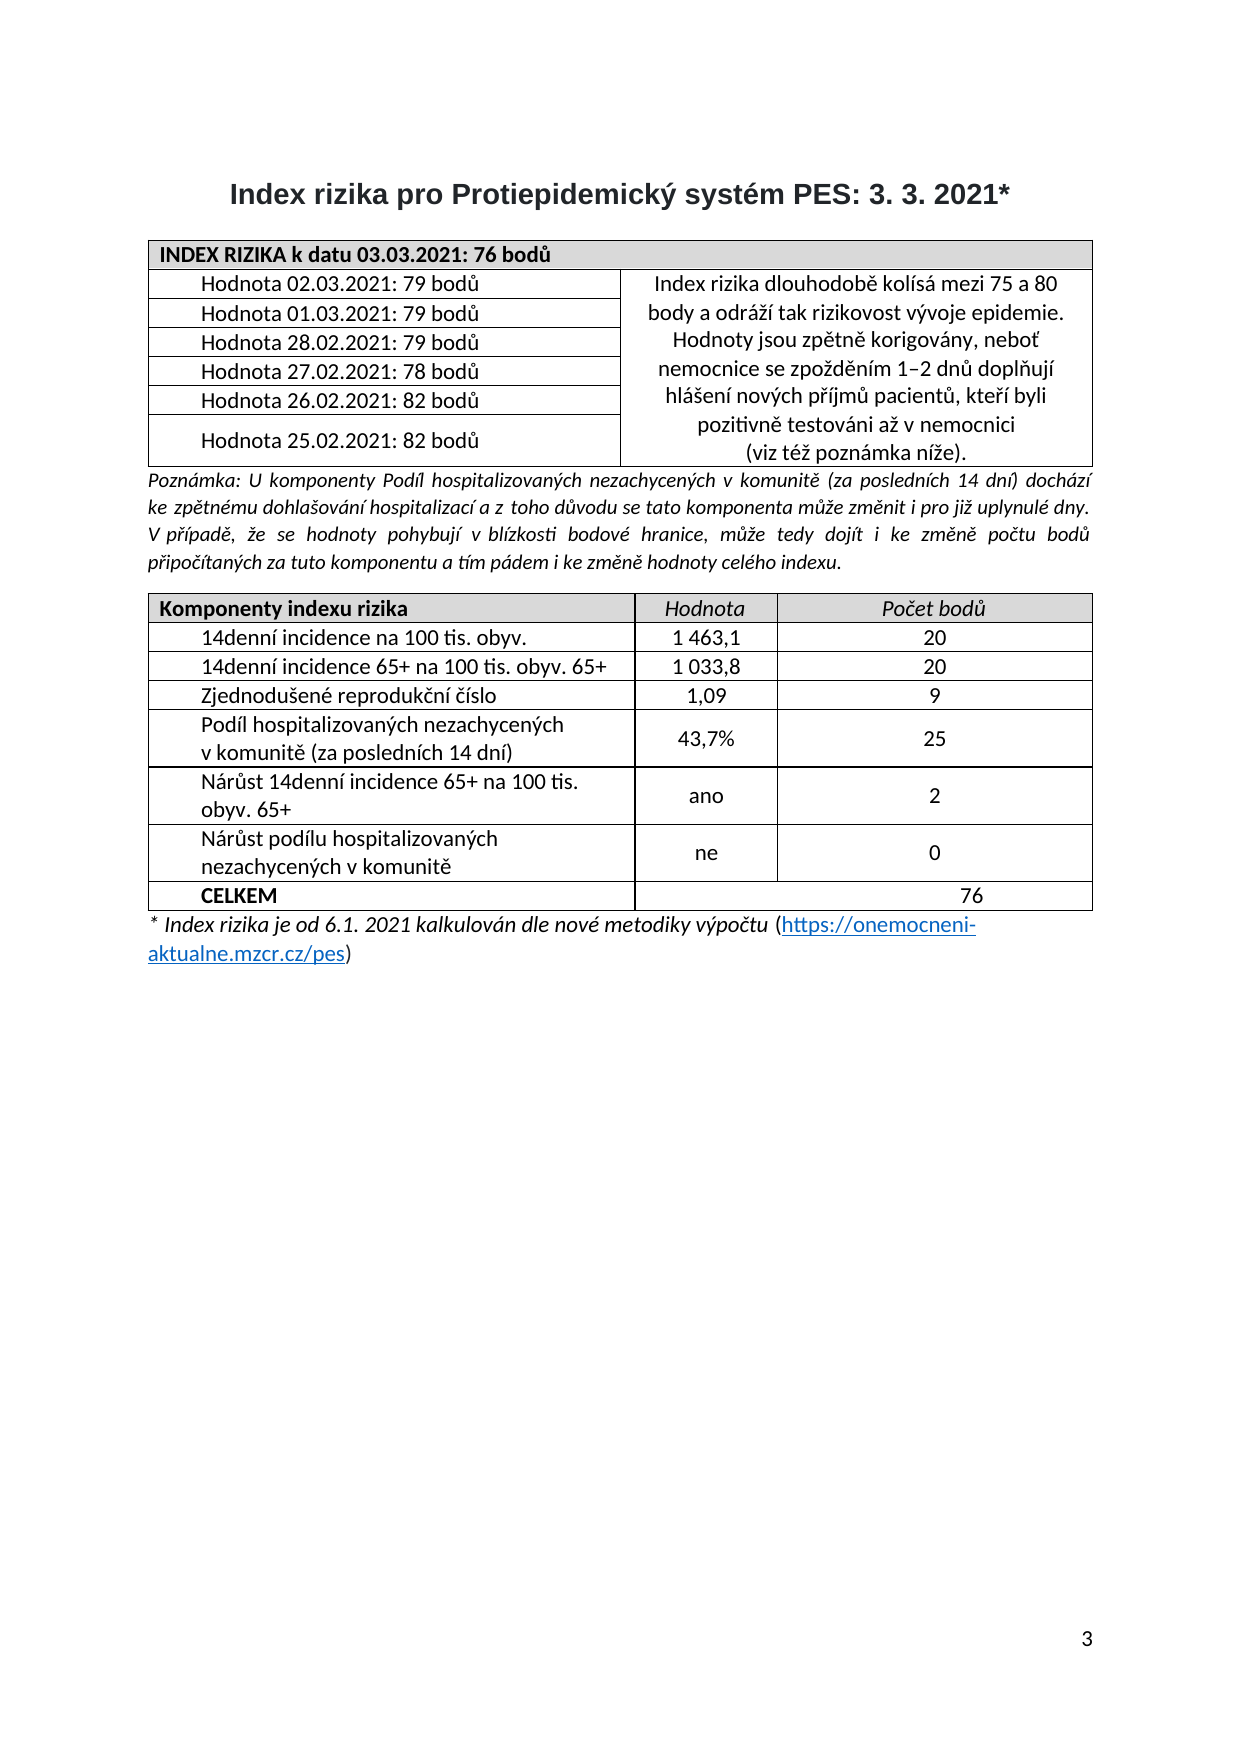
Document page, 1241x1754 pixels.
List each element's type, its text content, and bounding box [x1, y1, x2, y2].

table_cell ano [636, 768, 777, 823]
table_cell 1,09 [636, 681, 777, 709]
table_header Hodnota [636, 594, 777, 622]
table_header Komponenty indexu rizika [149, 594, 634, 622]
table_header Počet bodů [778, 594, 1092, 622]
table_cell 20 [778, 652, 1092, 680]
table_cell Hodnota 02.03.2021: 79 bodů [149, 270, 620, 298]
table_header [620, 241, 1092, 268]
table_cell 0 [778, 825, 1092, 881]
table_cell Podíl hospitalizovaných nezachycených v komunitě (za posledních 14 dní) [149, 710, 634, 766]
text * Index rizika je od 6.1. 2021 kalkulován dle nové metodiky výpočtu (https://onemocneni-aktualne.mzcr.cz/pes) [148, 911, 1093, 967]
table_cell 43,7% [636, 710, 777, 766]
table_cell 20 [778, 623, 1092, 651]
table_cell 9 [778, 681, 1092, 709]
table_cell 1 033,8 [636, 652, 777, 680]
table_cell Hodnota 01.03.2021: 79 bodů [149, 299, 620, 327]
table_cell [636, 882, 777, 909]
table_cell Hodnota 26.02.2021: 82 bodů [149, 386, 620, 414]
text Index rizika pro Protiepidemický systém PES: 3. 3. 2021* [148, 177, 1093, 210]
table_cell 1 463,1 [636, 623, 777, 651]
text Poznámka: U komponenty Podíl hospitalizovaných nezachycených v komunitě (za posledních 14 dní) dochází ke zpětnému dohlašování hospitalizací a z toho důvodu se tato komponenta může změnit i pro již uplynulé dny. V případě, že se hodnoty pohybují v blízkosti bodové hranice, může tedy dojít i ke změně počtu bodů připočítaných za tuto komponentu a tím pádem i ke změně hodnoty celého indexu. [148, 467, 1093, 574]
table_header INDEX RIZIKA k datu 03.03.2021: 76 bodů [149, 241, 620, 268]
table_cell Nárůst 14denní incidence 65+ na 100 tis. obyv. 65+ [149, 768, 634, 823]
table_cell Hodnota 27.02.2021: 78 bodů [149, 357, 620, 385]
table_cell Index rizika dlouhodobě kolísá mezi 75 a 80 body a odráží tak rizikovost vývoje epidemie. Hodnoty jsou zpětně korigovány, neboť nemocnice se zpožděním 1–2 dnů doplňují hlášení nových příjmů pacientů, kteří byli pozitivně testováni až v nemocnici (viz též poznámka níže). [621, 270, 1092, 466]
table_cell Hodnota 25.02.2021: 82 bodů [149, 415, 620, 466]
table_cell ne [636, 825, 777, 881]
table_cell 14denní incidence na 100 tis. obyv. [149, 623, 634, 651]
table_cell CELKEM [149, 882, 634, 909]
table_cell 14denní incidence 65+ na 100 tis. obyv. 65+ [149, 652, 634, 680]
table_cell 76 [778, 882, 1092, 909]
table_cell Hodnota 28.02.2021: 79 bodů [149, 328, 620, 356]
table_cell Nárůst podílu hospitalizovaných nezachycených v komunitě [149, 825, 634, 881]
table_cell 25 [778, 710, 1092, 766]
table_cell Zjednodušené reprodukční číslo [149, 681, 634, 709]
table_cell 2 [778, 768, 1092, 823]
